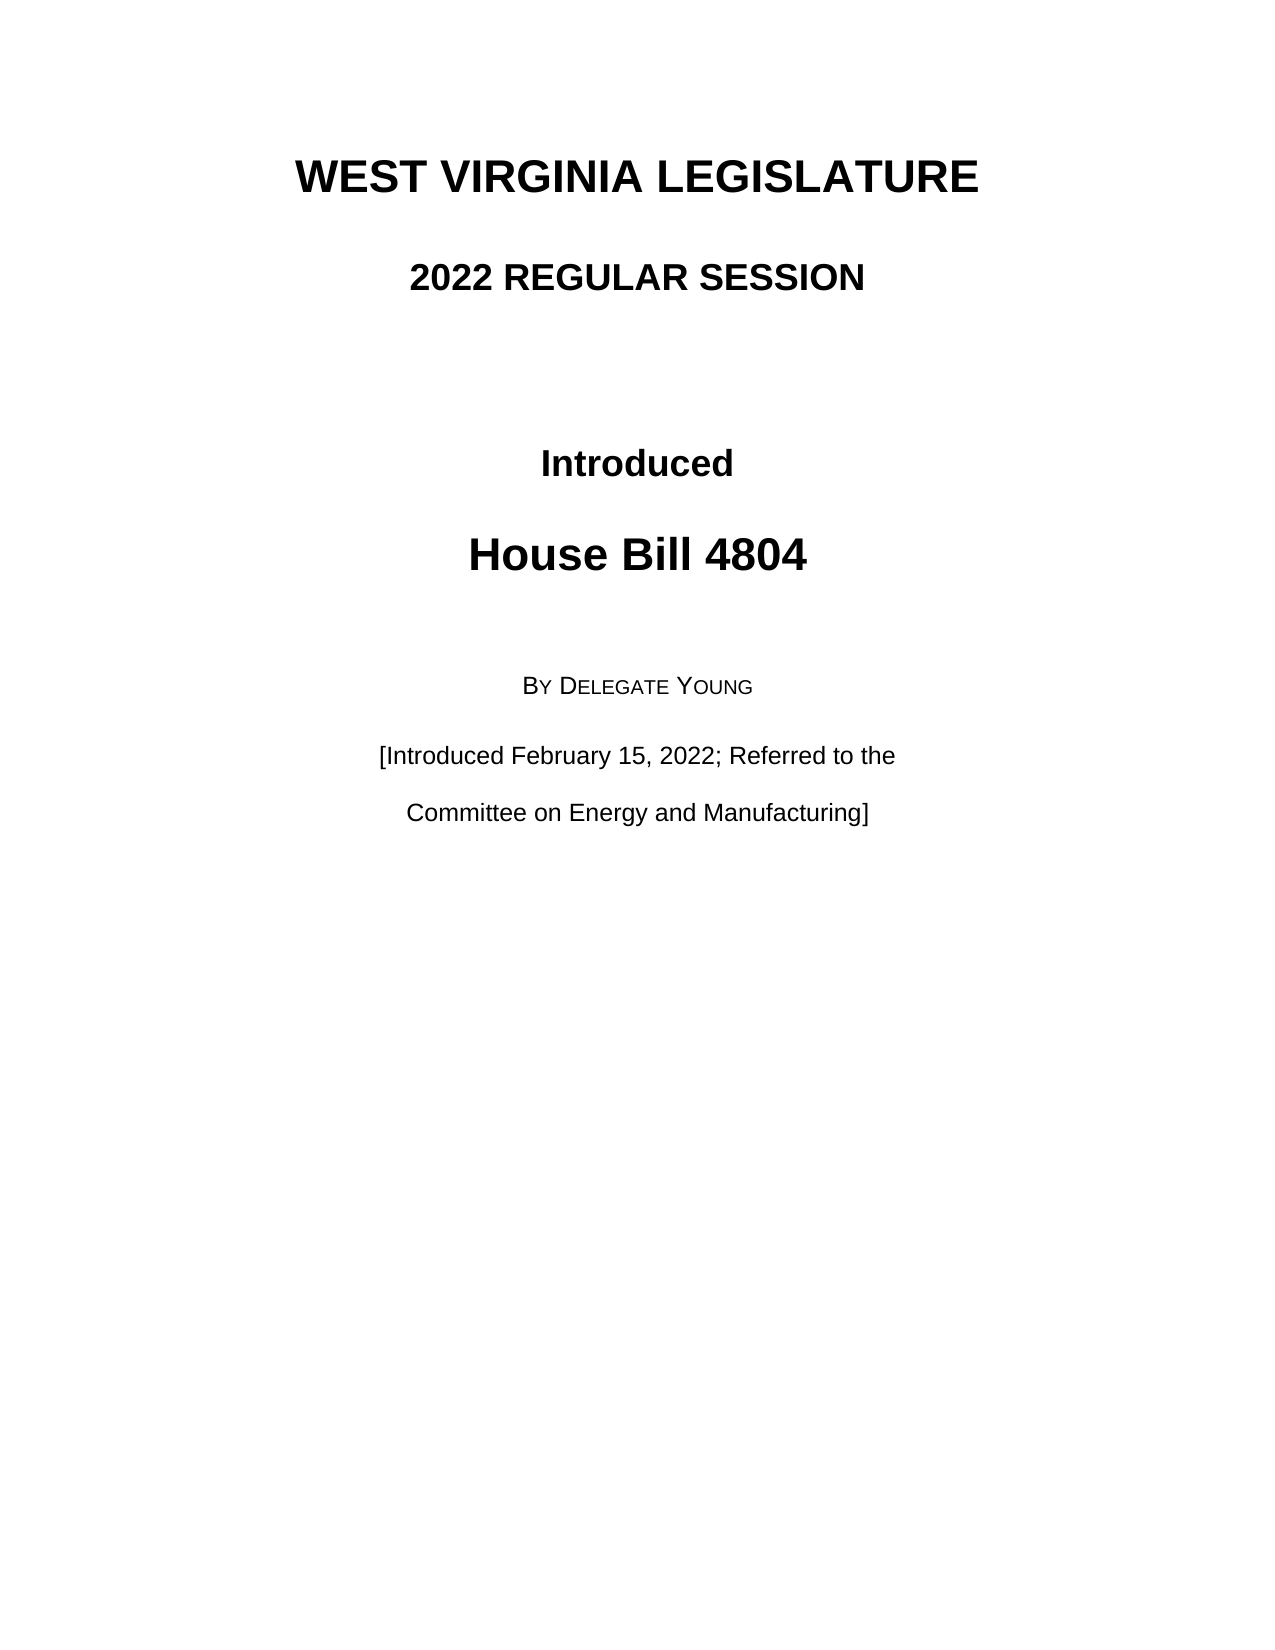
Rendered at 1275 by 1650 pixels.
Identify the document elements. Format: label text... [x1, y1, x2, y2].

title 2022 REGULAR SESSION [150, 255, 1125, 298]
text Bill [150, 528, 1125, 581]
text [] [337, 741, 937, 827]
title WEST VIRGINIA LEGISLATURE [150, 150, 1125, 203]
text By [337, 671, 937, 699]
